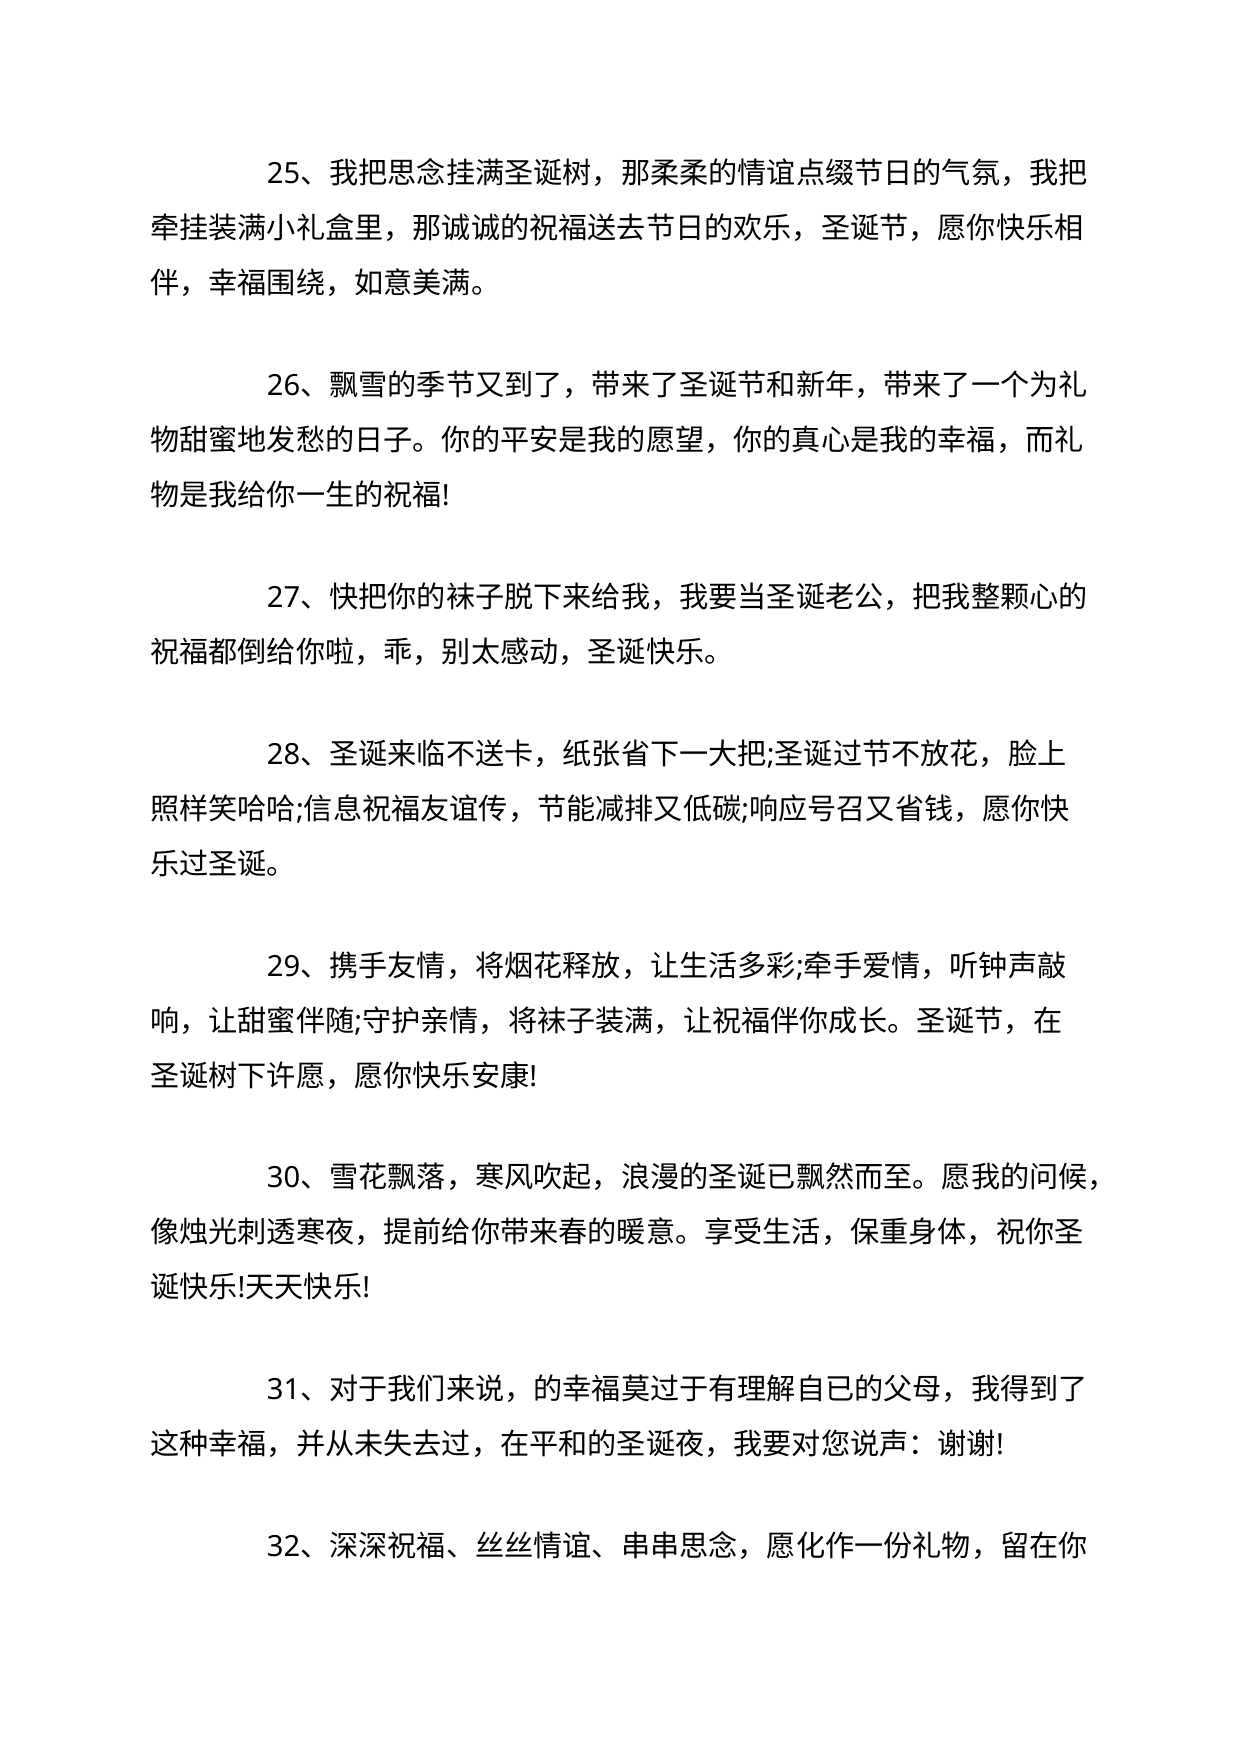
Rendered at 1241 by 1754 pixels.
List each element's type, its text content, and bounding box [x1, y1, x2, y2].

text 30、雪花飘落，寒风吹起，浪漫的圣诞已飘然而至。愿我的问候，像烛光刺透寒夜，提前给你带来春的暖意。享受生活，保重身体，祝你圣诞快乐!天天快乐! [150, 1154, 1090, 1306]
text 28、圣诞来临不送卡，纸张省下一大把;圣诞过节不放花，脸上照样笑哈哈;信息祝福友谊传，节能减排又低碳;响应号召又省钱，愿你快乐过圣诞。 [150, 730, 1090, 883]
text 25、我把思念挂满圣诞树，那柔柔的情谊点缀节日的气氛，我把牵挂装满小礼盒里，那诚诚的祝福送去节日的欢乐，圣诞节，愿你快乐相伴，幸福围绕，如意美满。 [150, 150, 1090, 302]
text 27、快把你的袜子脱下来给我，我要当圣诞老公，把我整颗心的祝福都倒给你啦，乖，别太感动，圣诞快乐。 [150, 573, 1090, 671]
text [150, 1523, 1090, 1565]
text 26、飘雪的季节又到了，带来了圣诞节和新年，带来了一个为礼物甜蜜地发愁的日子。你的平安是我的愿望，你的真心是我的幸福，而礼物是我给你一生的祝福! [150, 362, 1090, 514]
text 29、携手友情，将烟花释放，让生活多彩;牵手爱情，听钟声敲响，让甜蜜伴随;守护亲情，将袜子装满，让祝福伴你成长。圣诞节，在圣诞树下许愿，愿你快乐安康! [150, 942, 1090, 1094]
text 31、对于我们来说，的幸福莫过于有理解自已的父母，我得到了这种幸福，并从未失去过，在平和的圣诞夜，我要对您说声：谢谢! [150, 1366, 1090, 1463]
